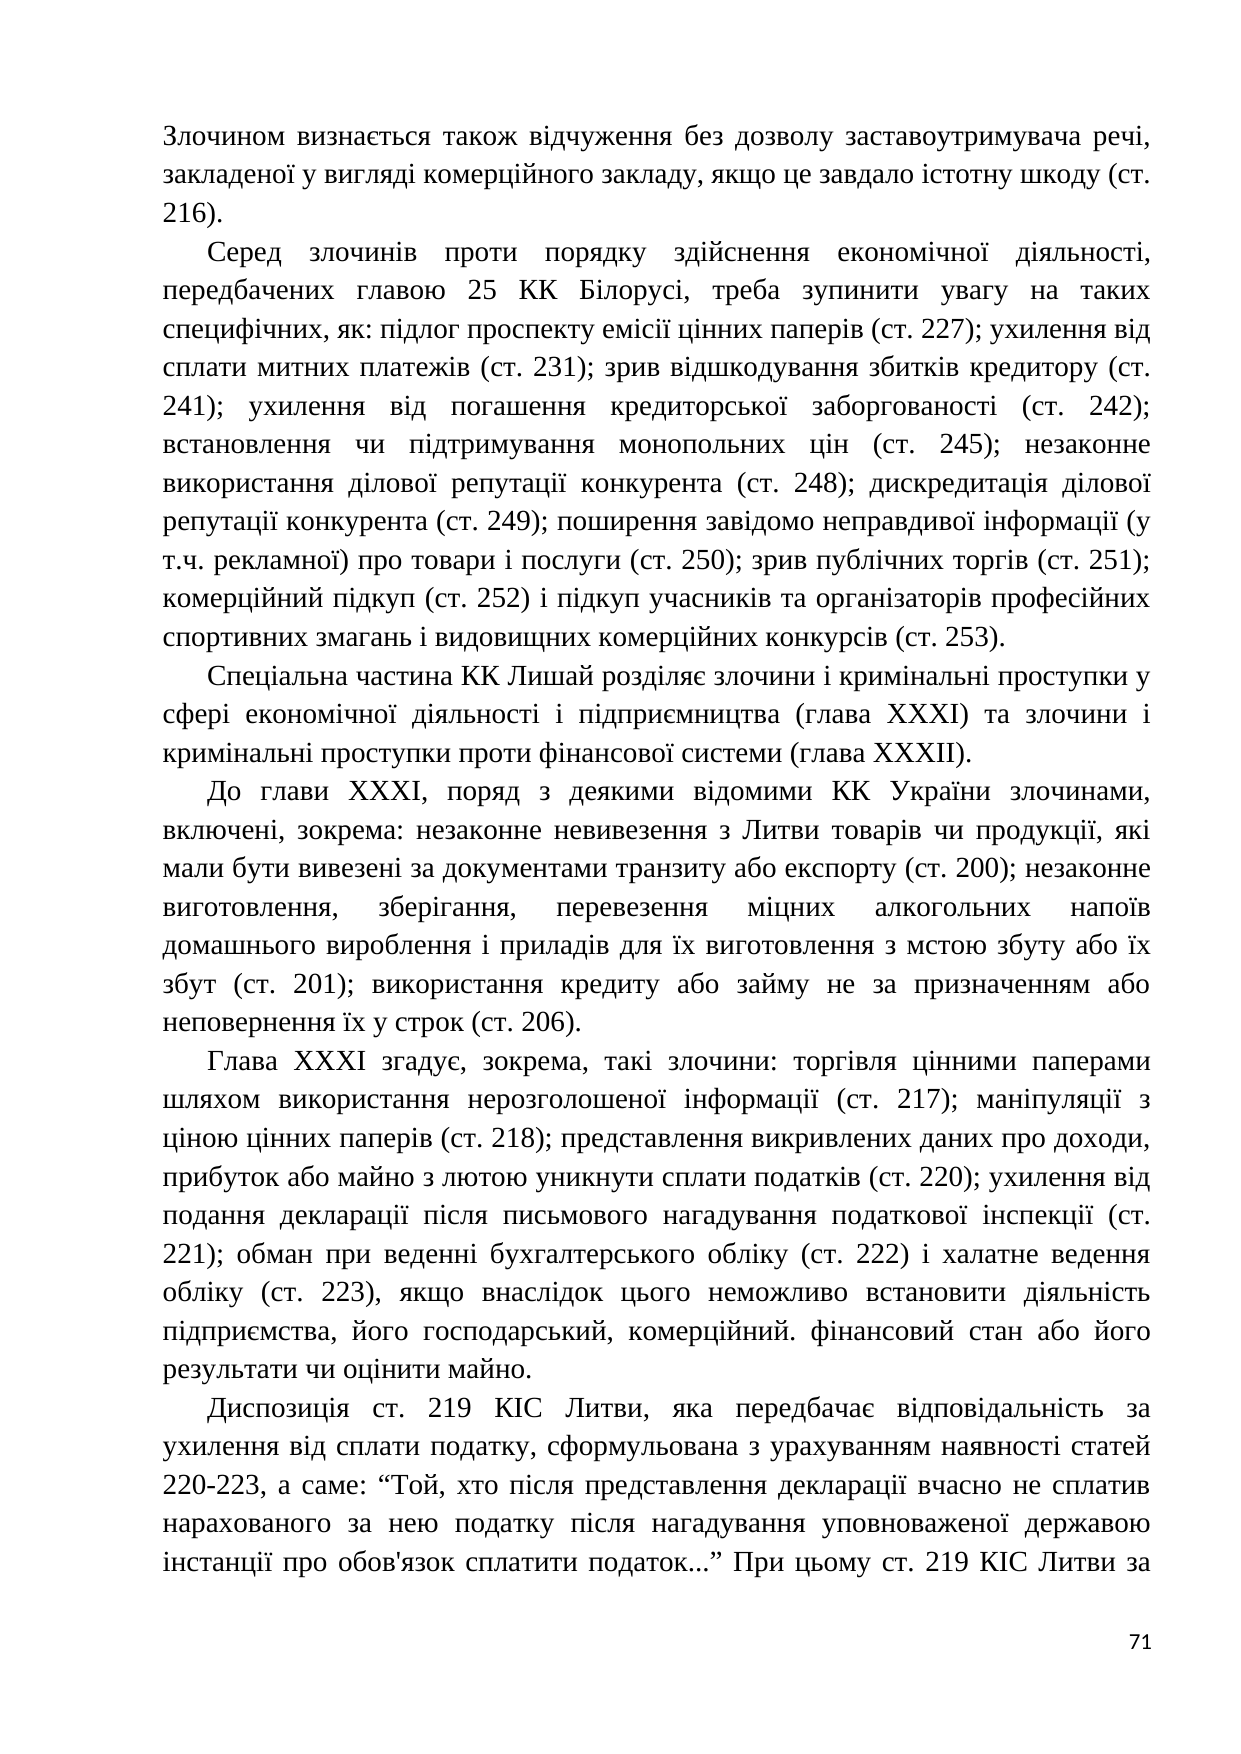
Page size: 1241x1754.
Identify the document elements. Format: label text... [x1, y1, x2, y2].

text До глави XXXI, поряд з деякими відомими КК України злочинами, включені, зокрема: незаконне невивезення з Литви товарів чи продукції, які мали бути вивезені за документами транзиту або експорту (ст. 200); незаконне виготовлення, зберігання, перевезення міцних алкогольних напоїв домашнього вироблення і приладів для їх виготовлення з мстою збуту або їх збут (ст. 201); використання кредиту або займу не за призначенням або неповернення їх у строк (ст. 206). [162, 773, 1152, 1038]
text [162, 1390, 1152, 1578]
text Глава XXXI згадує, зокрема, такі злочини: торгівля цінними паперами шляхом використання нерозголошеної інформації (ст. 217); маніпуляції з ціною цінних паперів (ст. 218); представлення викривлених даних про доходи, прибуток або майно з лютою уникнути сплати податків (ст. 220); ухилення від подання декларації після письмового нагадування податкової інспекції (ст. 221); обман при веденні бухгалтерського обліку (ст. 222) і халатне ведення обліку (ст. 223), якщо внаслідок цього неможливо встановити діяльність підприємства, його господарський, комерційний. фінансовий стан або його результати чи оцінити майно. [162, 1043, 1152, 1385]
text Спеціальна частина КК Лишай розділяє злочини і кримінальні проступки у сфері економічної діяльності і підприємництва (глава XXXI) та злочини і кримінальні проступки проти фінансової системи (глава XXXII). [162, 658, 1152, 768]
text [162, 118, 1152, 229]
text Серед злочинів проти порядку здійснення економічної діяльності, передбачених главою 25 КК Білорусі, треба зупинити увагу на таких специфічних, як: підлог проспекту емісії цінних паперів (ст. 227); ухилення від сплати митних платежів (ст. 231); зрив відшкодування збитків кредитору (ст. 241); ухилення від погашення кредиторської заборгованості (ст. 242); встановлення чи підтримування монопольних цін (ст. 245); незаконне використання ділової репутації конкурента (ст. 248); дискредитація ділової репутації конкурента (ст. 249); поширення завідомо неправдивої інформації (у т.ч. рекламної) про товари і послуги (ст. 250); зрив публічних торгів (ст. 251); комерційний підкуп (ст. 252) і підкуп учасників та організаторів професійних спортивних змагань і видовищних комерційних конкурсів (ст. 253). [162, 234, 1152, 653]
